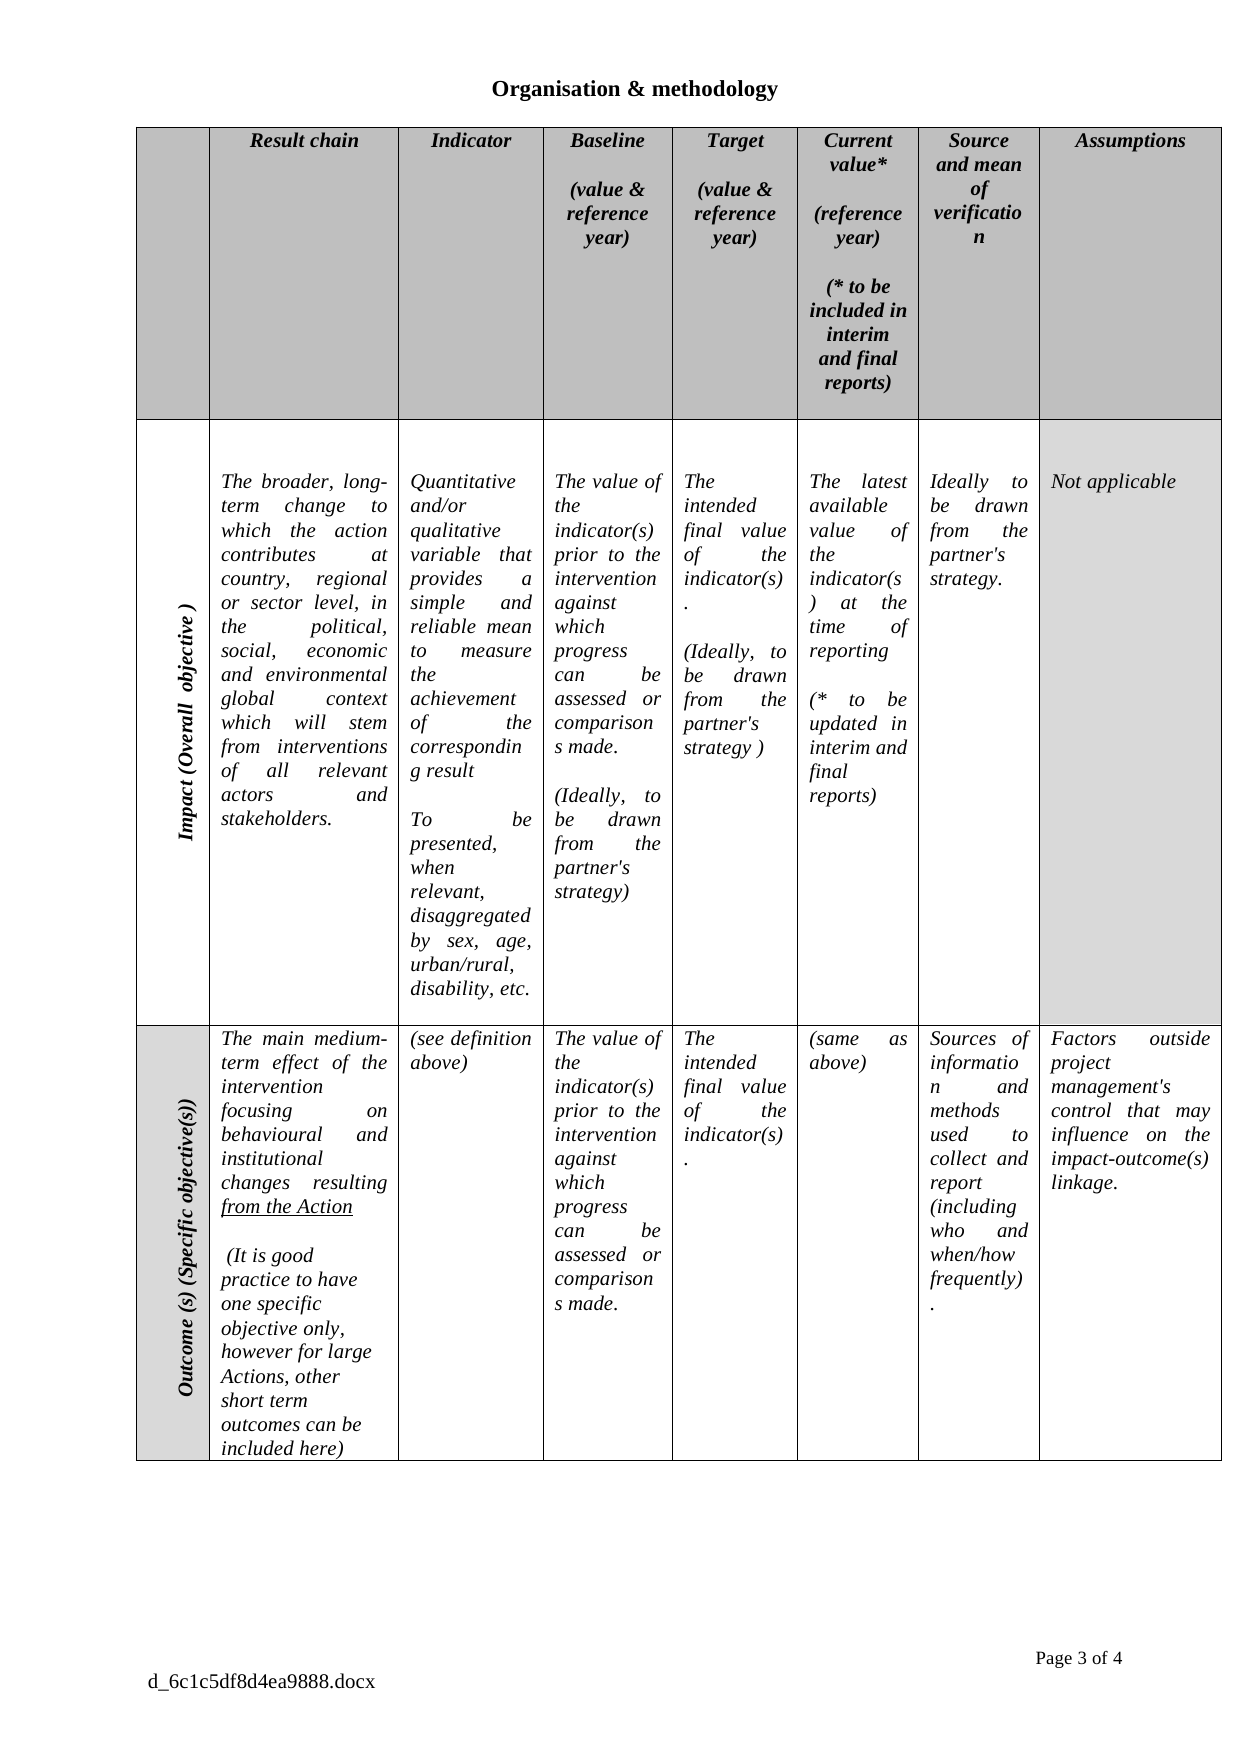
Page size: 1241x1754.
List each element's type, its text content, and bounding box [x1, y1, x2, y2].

table_cell The latest available value of the indicator(s) at the time of reporting (* to be updated in interim and final reports) [798, 420, 918, 1024]
table_header Result chain [210, 128, 398, 419]
table_cell Outcome (s) (Specific objective(s)) [137, 1026, 209, 1460]
table_header Indicator [399, 128, 543, 419]
table_cell Impact (Overall objective ) [137, 420, 209, 1024]
table_cell Sources of information and methods used to collect and report (including who and when/how frequently). [919, 1026, 1039, 1460]
table_cell Quantitative and/or qualitative variable that provides a simple and reliable mean to measure the achievement of the corresponding result To be presented, when relevant, disaggregated by sex, age, urban/rural, disability, etc. [399, 420, 543, 1024]
table_cell (see definition above) [399, 1026, 543, 1460]
table_header Baseline (value & reference year) [544, 128, 672, 419]
table_cell The value of the indicator(s) prior to the intervention against which progress can be assessed or comparisons made. [544, 1026, 672, 1460]
table_cell Factors outside project management's control that may influence on the impact-outcome(s) linkage. [1040, 1026, 1221, 1460]
table_cell The value of the indicator(s) prior to the intervention against which progress can be assessed or comparisons made. (Ideally, to be drawn from the partner's strategy) [544, 420, 672, 1024]
table_cell (same as above) [798, 1026, 918, 1460]
table_header Source and mean of verification [919, 128, 1039, 419]
table_cell Not applicable [1040, 420, 1221, 1024]
table_cell The main medium-term effect of the intervention focusing on behavioural and institutional changes resulting from the Action (It is good practice to have one specific objective only, however for large Actions, other short term outcomes can be included here) [210, 1026, 398, 1460]
table_header Target (value & reference year) [673, 128, 797, 419]
table_cell Ideally to be drawn from the partner's strategy. [919, 420, 1039, 1024]
table_header [137, 128, 209, 419]
table_cell The intended final value of the indicator(s). (Ideally, to be drawn from the partner's strategy ) [673, 420, 797, 1024]
table_cell The intended final value of the indicator(s). [673, 1026, 797, 1460]
table_header Assumptions [1040, 128, 1221, 419]
table_header Current value* (reference year) (* to be included in interim and final reports) [798, 128, 918, 419]
table_cell The broader, long-term change to which the action contributes at country, regional or sector level, in the political, social, economic and environmental global context which will stem from interventions of all relevant actors and stakeholders. [210, 420, 398, 1024]
